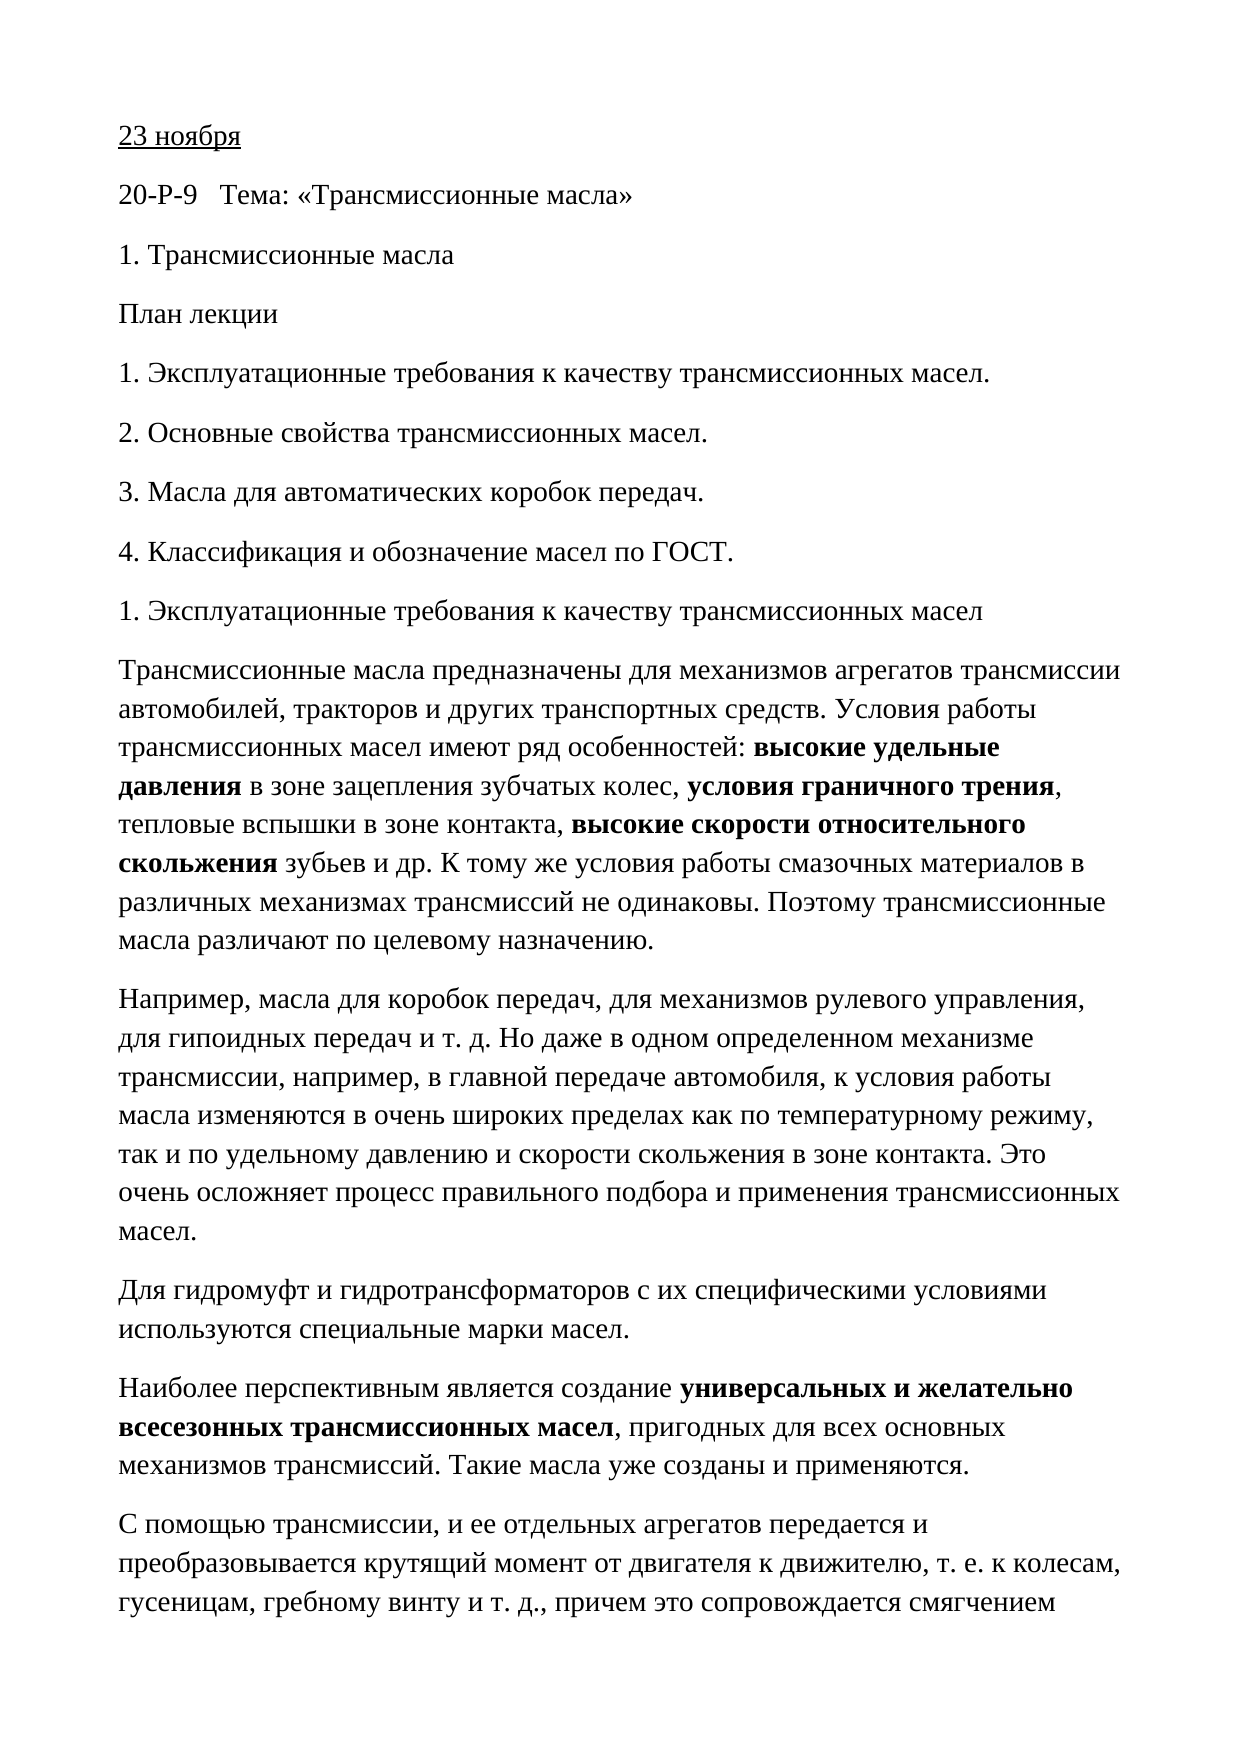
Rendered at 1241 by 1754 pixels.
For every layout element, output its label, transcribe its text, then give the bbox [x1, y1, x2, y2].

text 1. Эксплуатационные требования к качеству трансмиссионных масел [118, 593, 1122, 627]
text Например, масла для коробок передач, для механизмов рулевого управления, для гипоидных передач и т. д. Но даже в одном определенном механизме трансмиссии, например, в главной передаче автомобиля, к условия работы масла изменяются в очень широких пределах как по температурному режиму, так и по удельному давлению и скорости скольжения в зоне контакта. Это очень осложняет процесс правильного подбора и применения трансмиссионных масел. [118, 982, 1122, 1246]
text План лекции [118, 296, 1122, 330]
text 3. Масла для автоматических коробок передач. [118, 474, 1122, 508]
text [118, 1507, 1122, 1617]
text 23 ноября [118, 118, 1122, 152]
text 1. Трансмиссионные масла [118, 237, 1122, 270]
text 2. Основные свойства трансмиссионных масел. [118, 415, 1122, 448]
text 4. Классификация и обозначение масел по ГОСТ. [118, 534, 1122, 567]
text 1. Эксплуатационные требования к качеству трансмиссионных масел. [118, 356, 1122, 389]
text 20-Р-9 Тема: «Трансмиссионные масла» [118, 177, 1122, 211]
text Наиболее перспективным является создание универсальных и желательно всесезонных трансмиссионных масел, пригодных для всех основных механизмов трансмиссий. Такие масла уже созданы и применяются. [118, 1370, 1122, 1481]
text Для гидромуфт и гидротрансформаторов с их специфическими условиями используются специальные марки масел. [118, 1272, 1122, 1344]
text Трансмиссионные масла предназначены для механизмов агрегатов трансмиссии автомобилей, тракторов и других транспортных средств. Условия работы трансмиссионных масел имеют ряд особенностей: высокие удельные давления в зоне зацепления зубчатых колес, условия граничного трения, тепловые вспышки в зоне контакта, высокие скорости относительного скольжения зубьев и др. К тому же условия работы смазочных материалов в различных механизмах трансмиссий не одинаковы. Поэтому трансмиссионные масла различают по целевому назначению. [118, 652, 1122, 956]
